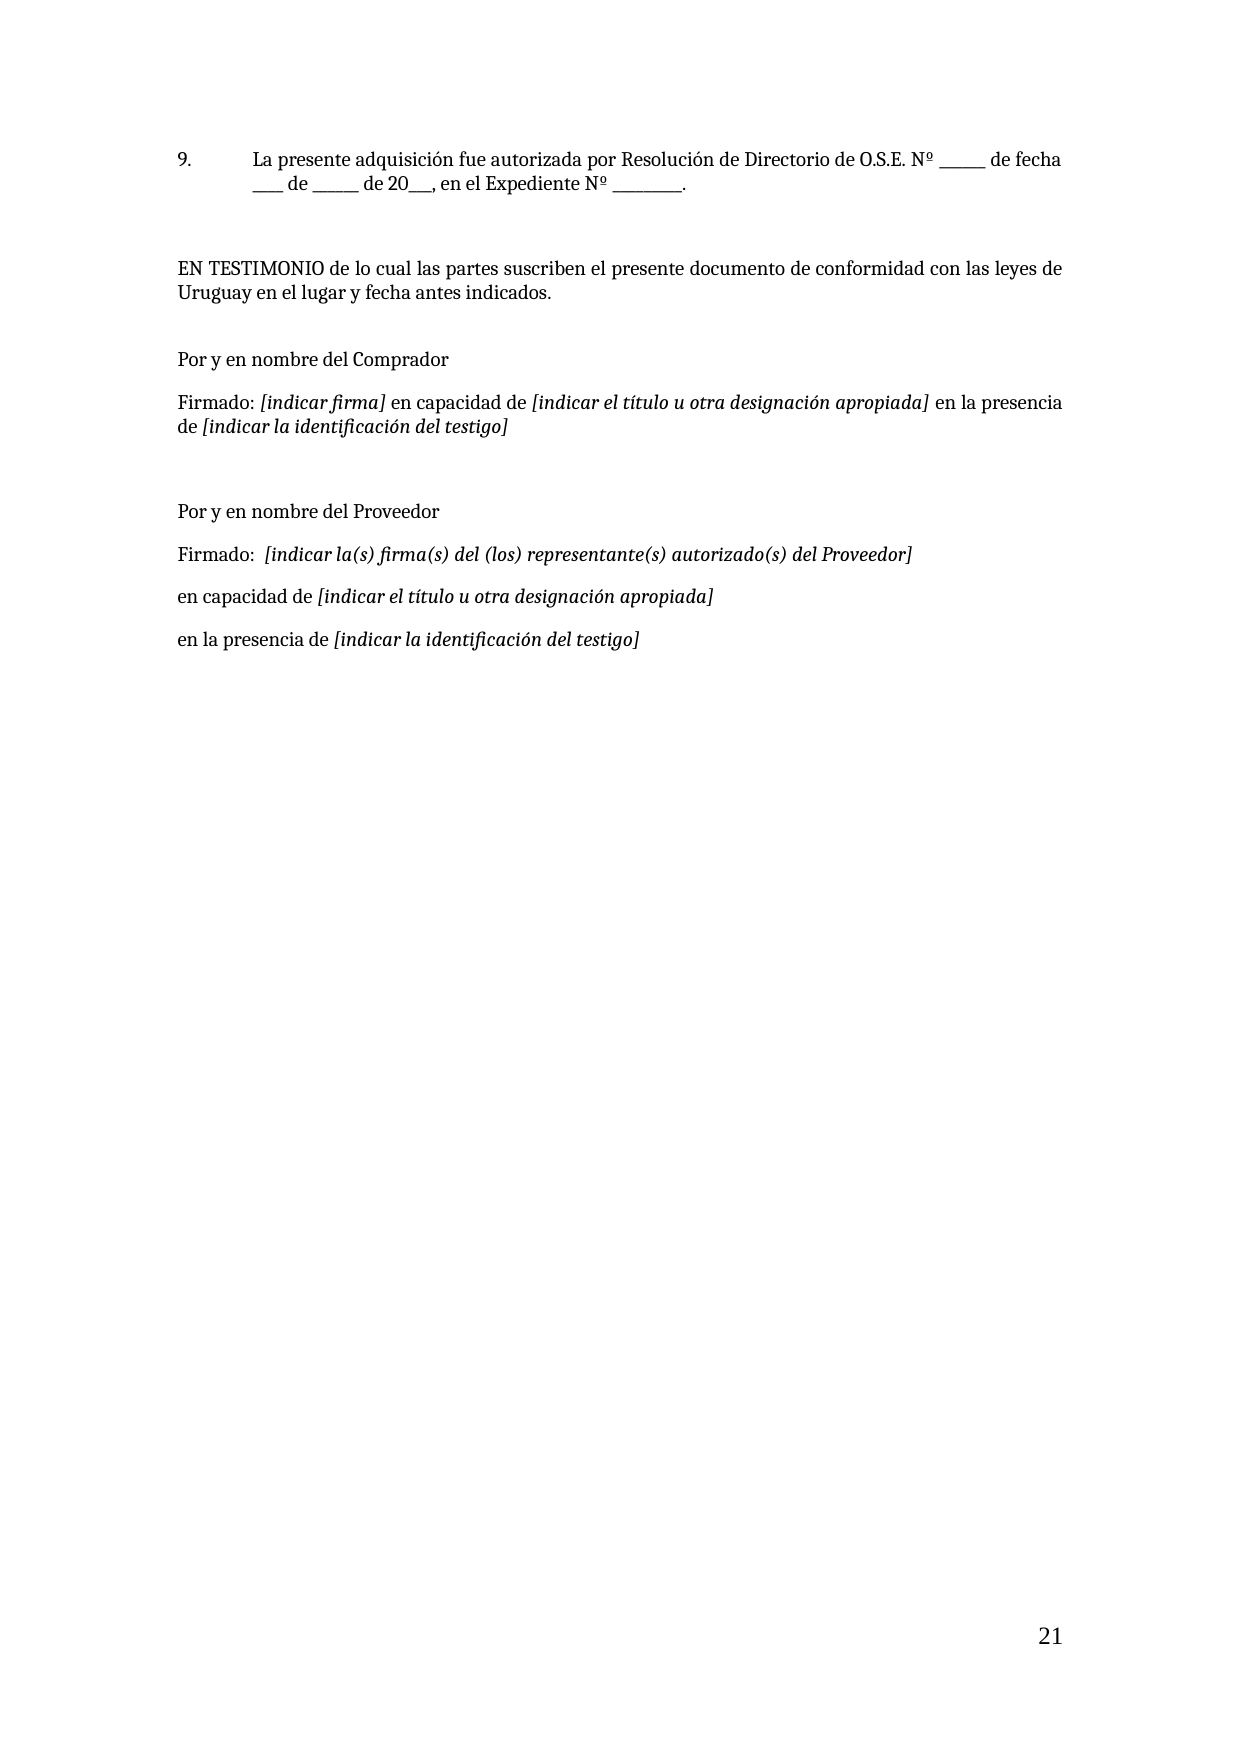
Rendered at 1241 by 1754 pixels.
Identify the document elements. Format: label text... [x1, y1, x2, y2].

list Por y en nombre del Comprador [177, 348, 1063, 372]
list Por y en nombre del Proveedor [177, 500, 1063, 524]
list EN TESTIMONIO de lo cual las partes suscriben el presente documento de conformidad con las leyes de Uruguay en el lugar y fecha antes indicados. [177, 257, 1063, 305]
list Firmado: [indicar firma] en capacidad de [indicar el título u otra designación apropiada] en la presencia de [indicar la identificación del testigo] [177, 390, 1063, 438]
list Firmado: [indicar la(s) firma(s) del (los) representante(s) autorizado(s) del Proveedor] [177, 542, 1063, 566]
list 9. La presente adquisición fue autorizada por Resolución de Directorio de O.S.E. Nº ______ de fecha ____ de ______ de 20___, en el Expediente Nº _________. [177, 148, 1063, 196]
list en capacidad de [indicar el título u otra designación apropiada] [177, 585, 1063, 609]
list en la presencia de [indicar la identificación del testigo] [177, 628, 1063, 652]
